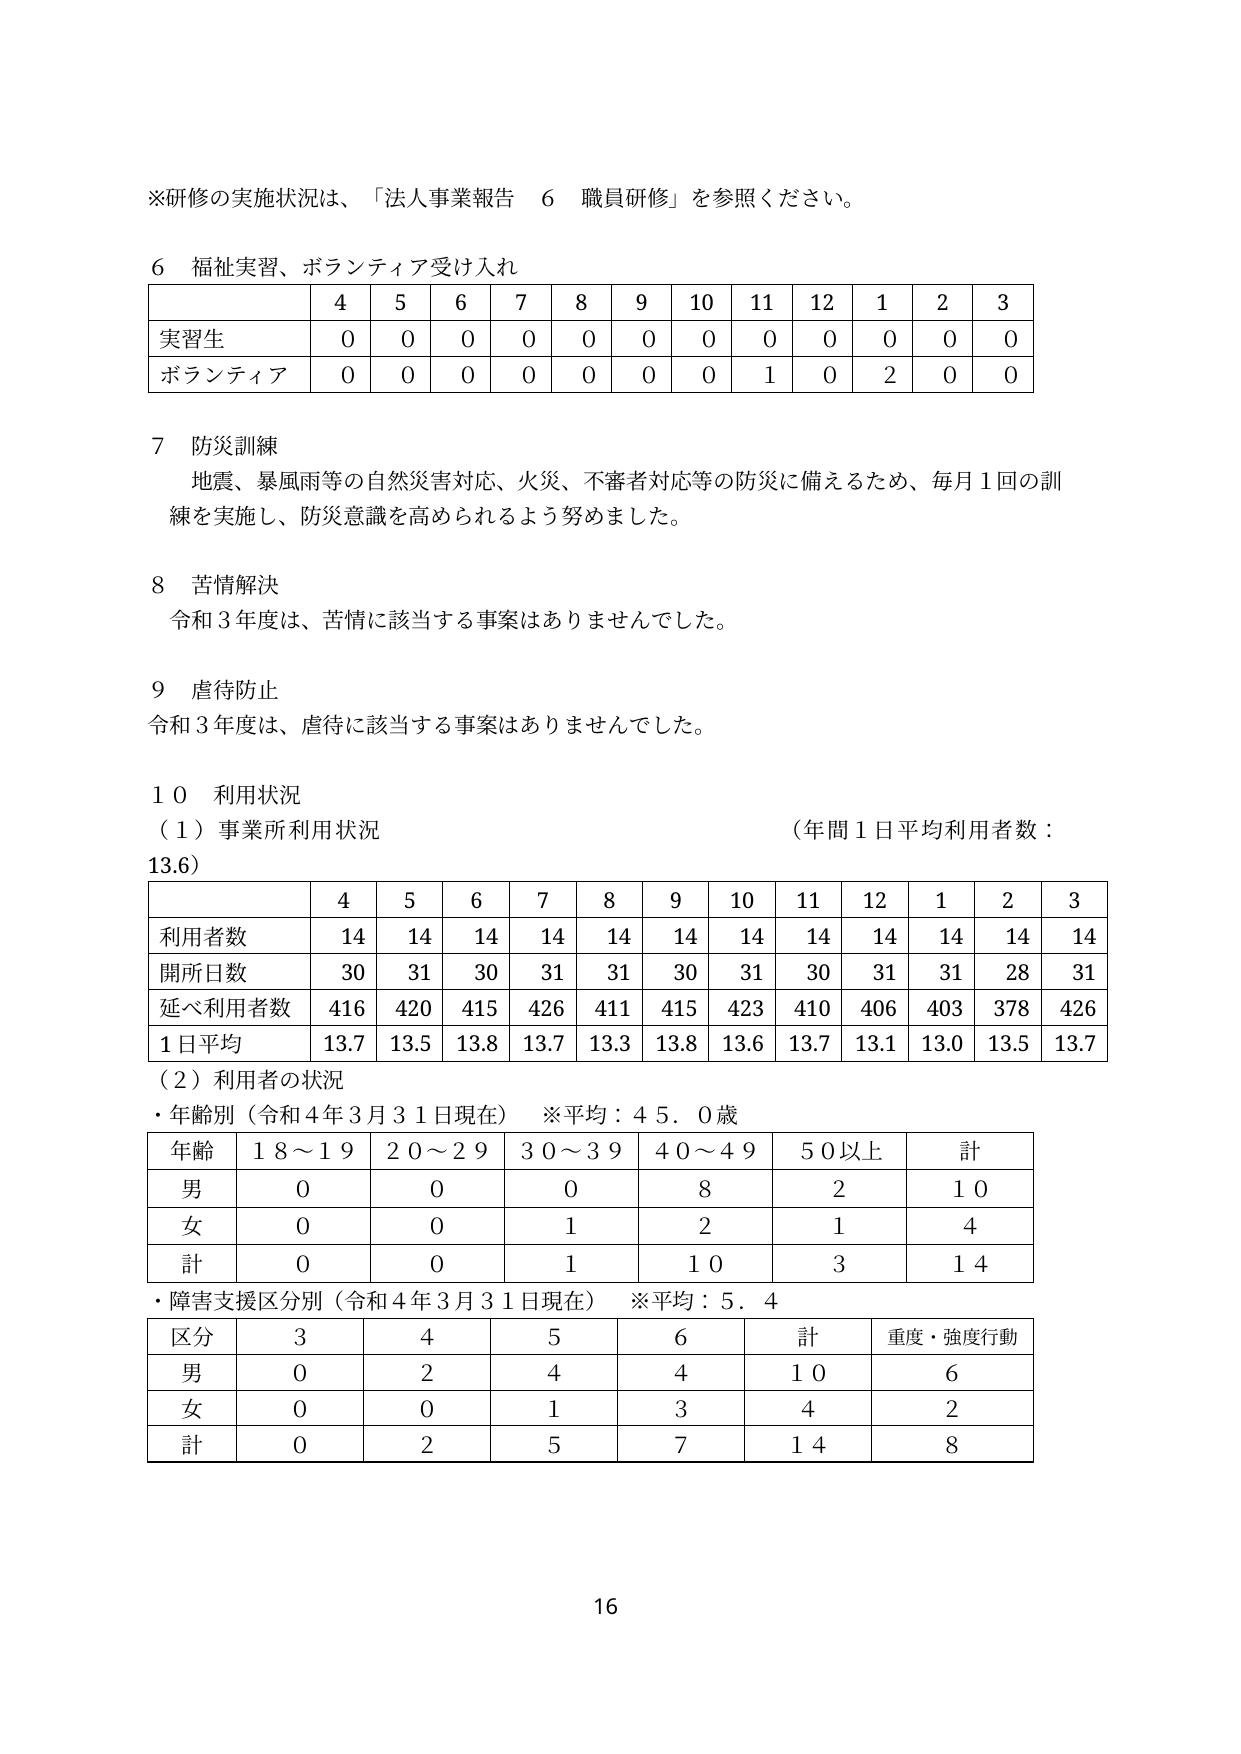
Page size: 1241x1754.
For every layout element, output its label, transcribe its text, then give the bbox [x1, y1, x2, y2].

text ８ 苦情解決 [148, 567, 1063, 602]
table_cell ２ [639, 1208, 772, 1244]
table_cell 14 [577, 918, 642, 953]
table_cell ０ [237, 1208, 370, 1244]
table_cell 利用者数 [149, 918, 310, 953]
text ※研修の実施状況は、「法人事業報告 ６ 職員研修」を参照ください。 [148, 179, 1063, 214]
table_cell 13.5 [377, 1026, 442, 1061]
table_cell 410 [776, 990, 841, 1025]
table_cell 406 [842, 990, 908, 1025]
table_header 区分 [148, 1319, 236, 1353]
table_cell 28 [975, 954, 1041, 989]
table_cell １ [505, 1208, 638, 1244]
table_header 7 [510, 882, 576, 917]
table_cell ０ [491, 321, 551, 356]
table_cell ２ [364, 1355, 490, 1389]
table_cell 415 [443, 990, 509, 1025]
table_cell 14 [311, 918, 376, 953]
table_cell 14 [975, 918, 1041, 953]
table_cell 14 [709, 918, 775, 953]
table_cell 426 [1042, 990, 1107, 1025]
table_cell 13.8 [443, 1026, 509, 1061]
table_cell 13.5 [975, 1026, 1041, 1061]
table_header 12 [842, 882, 908, 917]
table_cell 14 [842, 918, 908, 953]
table_cell 13.8 [643, 1026, 708, 1061]
text ９ 虐待防止 [148, 672, 1063, 707]
table_cell 30 [311, 954, 376, 989]
table_header 年齢 [148, 1133, 236, 1169]
table_header ４ [364, 1319, 490, 1353]
table_cell １ [491, 1391, 617, 1425]
table_cell 420 [377, 990, 442, 1025]
table_cell １０ [745, 1355, 871, 1389]
table_header 9 [643, 882, 708, 917]
table_cell 計 [148, 1245, 236, 1282]
table_cell 423 [709, 990, 775, 1025]
table_cell 13.6 [709, 1026, 775, 1061]
table_cell 開所日数 [149, 954, 310, 989]
table_cell ３ [773, 1245, 906, 1282]
table_header １８～１９ [237, 1133, 370, 1169]
table_cell ８ [639, 1170, 772, 1207]
table_header ５０以上 [773, 1133, 906, 1169]
text ・障害支援区分別（令和４年３月３１日現在） ※平均：５．４ [148, 1283, 1063, 1318]
table_cell ０ [237, 1426, 363, 1461]
text ６ 福祉実習、ボランティア受け入れ [148, 249, 1063, 284]
table_cell ４ [618, 1355, 744, 1389]
table_cell 31 [842, 954, 908, 989]
table_cell ０ [973, 357, 1033, 392]
table_cell ４ [745, 1391, 871, 1425]
table_cell ０ [672, 357, 731, 392]
table_cell ボランティア [149, 357, 310, 392]
table_header 5 [377, 882, 442, 917]
table_header ２０～２９ [371, 1133, 504, 1169]
table_cell 女 [148, 1391, 236, 1425]
table_header ６ [618, 1319, 744, 1353]
table_cell 計 [148, 1426, 236, 1461]
table_cell 13.3 [577, 1026, 642, 1061]
table_header 9 [612, 285, 671, 320]
table_cell 13.7 [311, 1026, 376, 1061]
table_cell 403 [909, 990, 974, 1025]
table_cell ０ [552, 357, 611, 392]
table_cell 14 [643, 918, 708, 953]
table_cell 14 [443, 918, 509, 953]
table_header 4 [311, 285, 370, 320]
table_cell ０ [793, 357, 852, 392]
table_cell ０ [612, 357, 671, 392]
table_header ３０～３９ [505, 1133, 638, 1169]
table_cell 13.7 [776, 1026, 841, 1061]
table_cell ０ [371, 357, 430, 392]
table_cell １ [732, 357, 792, 392]
table_cell 男 [148, 1170, 236, 1207]
table_cell ０ [237, 1391, 363, 1425]
table_header 3 [973, 285, 1033, 320]
table_cell ０ [237, 1355, 363, 1389]
table_header 6 [443, 882, 509, 917]
table_cell 415 [643, 990, 708, 1025]
table_cell １０ [639, 1245, 772, 1282]
table_header 3 [1042, 882, 1107, 917]
table_cell １０ [907, 1170, 1033, 1207]
table_cell 14 [510, 918, 576, 953]
table_cell 14 [377, 918, 442, 953]
table_cell ０ [237, 1170, 370, 1207]
table_cell ８ [872, 1426, 1033, 1461]
table_cell 14 [776, 918, 841, 953]
table_header 1 [909, 882, 974, 917]
table_cell ０ [371, 1208, 504, 1244]
table_cell ０ [913, 357, 972, 392]
table_header 計 [907, 1133, 1033, 1169]
table_cell ０ [505, 1170, 638, 1207]
table_cell ０ [732, 321, 792, 356]
table_header ３ [237, 1319, 363, 1353]
table_cell ０ [552, 321, 611, 356]
table_cell 31 [909, 954, 974, 989]
table_cell ０ [371, 1170, 504, 1207]
table_cell 13.7 [1042, 1026, 1107, 1061]
table_cell １４ [907, 1245, 1033, 1282]
table_cell 13.0 [909, 1026, 974, 1061]
table_cell ６ [872, 1355, 1033, 1389]
text （１）事業所利用状況 （年間１日平均利用者数：13.6） [148, 811, 1063, 881]
table_cell ４ [907, 1208, 1033, 1244]
table_header 2 [913, 285, 972, 320]
table_header 5 [371, 285, 430, 320]
table_cell 411 [577, 990, 642, 1025]
table_cell 14 [909, 918, 974, 953]
table_cell １４ [745, 1426, 871, 1461]
text 令和３年度は、苦情に該当する事案はありませんでした。 [148, 602, 1063, 637]
table_cell ０ [311, 321, 370, 356]
table_header 11 [732, 285, 792, 320]
table_cell 426 [510, 990, 576, 1025]
table_cell 13.1 [842, 1026, 908, 1061]
table_cell １ [773, 1208, 906, 1244]
text （２）利用者の状況 [148, 1062, 1063, 1097]
text ・年齢別（令和４年３月３１日現在） ※平均：４５．０歳 [148, 1097, 1063, 1132]
table_cell 416 [311, 990, 376, 1025]
table_cell １ [505, 1245, 638, 1282]
table_cell 30 [643, 954, 708, 989]
table_cell 実習生 [149, 321, 310, 356]
table_cell 30 [776, 954, 841, 989]
table_header 8 [577, 882, 642, 917]
table_cell ７ [618, 1426, 744, 1461]
table_cell ５ [491, 1426, 617, 1461]
text ７ 防災訓練 [147, 427, 1063, 462]
table_cell ０ [364, 1391, 490, 1425]
text 地震、暴風雨等の自然災害対応、火災、不審者対応等の防災に備えるため、毎月１回の訓練を実施し、防災意識を高められるよう努めました。 [169, 462, 1063, 532]
table_cell ２ [872, 1391, 1033, 1425]
table_cell ２ [364, 1426, 490, 1461]
table_cell 30 [443, 954, 509, 989]
table_cell ０ [491, 357, 551, 392]
table_cell 男 [148, 1355, 236, 1389]
table_header 12 [793, 285, 852, 320]
table_cell ０ [431, 321, 490, 356]
table_header ４０～４９ [639, 1133, 772, 1169]
table_header 計 [745, 1319, 871, 1353]
table_header 10 [672, 285, 731, 320]
table_cell ０ [237, 1245, 370, 1282]
table_cell 延べ利用者数 [149, 990, 310, 1025]
table_cell ０ [672, 321, 731, 356]
table_cell 女 [148, 1208, 236, 1244]
table_cell ０ [371, 1245, 504, 1282]
table_cell ０ [311, 357, 370, 392]
table_header 7 [491, 285, 551, 320]
table_header 4 [311, 882, 376, 917]
table_cell ２ [773, 1170, 906, 1207]
table_header [149, 882, 310, 917]
table_cell 378 [975, 990, 1041, 1025]
table_cell 31 [1042, 954, 1107, 989]
table_cell 13.7 [510, 1026, 576, 1061]
table_cell ０ [612, 321, 671, 356]
table_header [149, 285, 310, 320]
table_cell ３ [618, 1391, 744, 1425]
table_header 重度・強度行動 [872, 1319, 1033, 1353]
table_header 2 [975, 882, 1041, 917]
table_cell ０ [371, 321, 430, 356]
table_cell ０ [793, 321, 852, 356]
text １０ 利用状況 [148, 776, 1063, 811]
table_cell 31 [577, 954, 642, 989]
table_header 11 [776, 882, 841, 917]
table_cell ４ [491, 1355, 617, 1389]
table_cell 1日平均 [149, 1026, 310, 1061]
table_cell 14 [1042, 918, 1107, 953]
table_cell 31 [377, 954, 442, 989]
table_header 8 [552, 285, 611, 320]
table_header 10 [709, 882, 775, 917]
table_header 6 [431, 285, 490, 320]
table_header ５ [491, 1319, 617, 1353]
table_cell ０ [913, 321, 972, 356]
text 令和３年度は、虐待に該当する事案はありませんでした。 [148, 707, 1063, 742]
table_cell 31 [709, 954, 775, 989]
table_cell ０ [973, 321, 1033, 356]
table_cell ０ [853, 321, 912, 356]
table_header 1 [853, 285, 912, 320]
table_cell 31 [510, 954, 576, 989]
table_cell ０ [431, 357, 490, 392]
table_cell ２ [853, 357, 912, 392]
